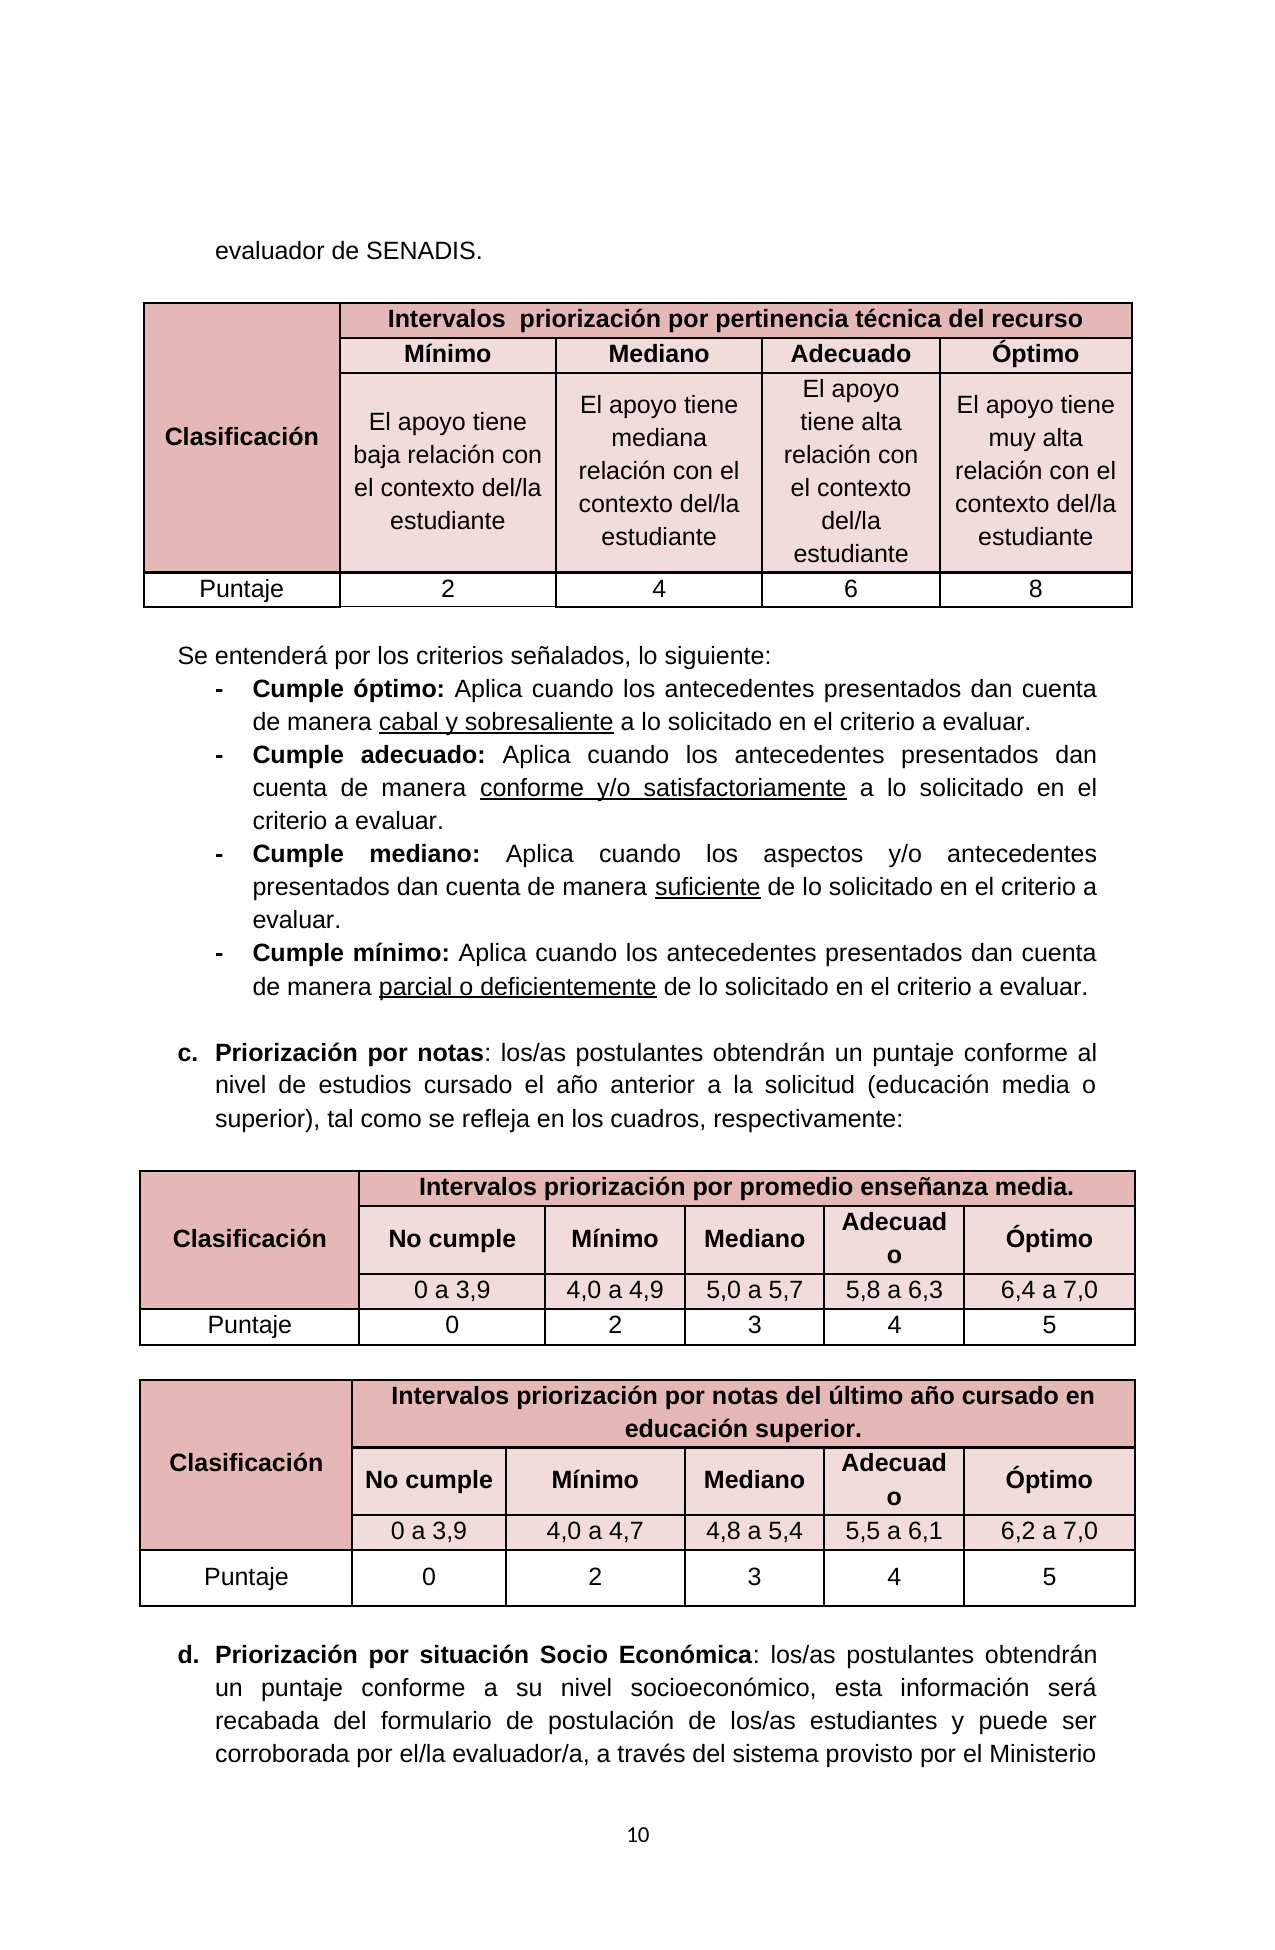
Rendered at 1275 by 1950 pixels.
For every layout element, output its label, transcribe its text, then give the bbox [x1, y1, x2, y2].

table_cell 8 [941, 574, 1131, 606]
table_cell 3 [686, 1310, 823, 1343]
table_cell Mínimo [546, 1207, 684, 1273]
table_cell 0 [353, 1551, 505, 1605]
table_cell El apoyo tiene mediana relación con el contexto del/la estudiante [557, 374, 761, 571]
table_cell 0 [360, 1310, 544, 1343]
text Se entenderá por los criterios señalados, lo siguiente: [177, 641, 1098, 670]
table_cell 5,5 a 6,1 [825, 1516, 963, 1549]
table_cell 4,8 a 5,4 [686, 1516, 823, 1549]
table_cell Mínimo [507, 1449, 684, 1514]
table_cell No cumple [360, 1207, 544, 1273]
table_cell 5 [965, 1551, 1134, 1605]
table_cell 2 [341, 574, 555, 606]
table_cell 4 [557, 574, 761, 606]
list Cumple mediano: Aplica cuando los aspectos y/o antecedentes presentados dan cuenta de manera suficiente de lo solicitado en el criterio a evaluar. [215, 839, 1098, 934]
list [177, 236, 1098, 265]
table_cell Puntaje [145, 574, 339, 606]
table_cell No cumple [353, 1449, 505, 1514]
table_cell Mediano [686, 1207, 823, 1273]
table_cell Óptimo [941, 339, 1131, 372]
table_cell El apoyo tiene muy alta relación con el contexto del/la estudiante [941, 374, 1131, 571]
table_header Intervalos priorización por pertinencia técnica del recurso [341, 304, 1131, 337]
list Priorización por notas: los/as postulantes obtendrán un puntaje conforme al nivel de estudios cursado el año anterior a la solicitud (educación media o superior), tal como se refleja en los cuadros, respectivamente: [177, 1037, 1098, 1132]
table_cell Adecuado [825, 1449, 963, 1514]
table_cell 4 [825, 1310, 963, 1343]
table_header Clasificación [141, 1172, 358, 1308]
table_cell 5,8 a 6,3 [825, 1275, 963, 1308]
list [177, 1640, 1098, 1768]
table_cell El apoyo tiene alta relación con el contexto del/la estudiante [763, 374, 939, 571]
table_cell 4,0 a 4,9 [546, 1275, 684, 1308]
table_cell Mínimo [341, 339, 555, 372]
table_cell Puntaje [141, 1310, 358, 1343]
table_cell 5,0 a 5,7 [686, 1275, 823, 1308]
table_cell 6,4 a 7,0 [965, 1275, 1134, 1308]
table_cell 3 [686, 1551, 823, 1605]
table_cell Óptimo [965, 1449, 1134, 1514]
table_cell 0 a 3,9 [353, 1516, 505, 1549]
table_cell 0 a 3,9 [360, 1275, 544, 1308]
table_cell 6 [763, 574, 939, 606]
table_cell 4 [825, 1551, 963, 1605]
table_cell Adecuado [763, 339, 939, 372]
table_header Clasificación [141, 1381, 351, 1549]
table_cell El apoyo tiene baja relación con el contexto del/la estudiante [341, 374, 555, 571]
table_cell Puntaje [141, 1551, 351, 1605]
table_cell Adecuado [825, 1207, 963, 1273]
table_header Intervalos priorización por notas del último año cursado en educación superior. [353, 1381, 1134, 1446]
table_header Clasificación [145, 304, 339, 571]
list Cumple adecuado: Aplica cuando los antecedentes presentados dan cuenta de manera conforme y/o satisfactoriamente a lo solicitado en el criterio a evaluar. [215, 740, 1098, 835]
table_cell Mediano [686, 1449, 823, 1514]
table_header Intervalos priorización por promedio enseñanza media. [360, 1172, 1134, 1205]
list Cumple mínimo: Aplica cuando los antecedentes presentados dan cuenta de manera parcial o deficientemente de lo solicitado en el criterio a evaluar. [215, 938, 1098, 1000]
table_cell 5 [965, 1310, 1134, 1343]
list Cumple óptimo: Aplica cuando los antecedentes presentados dan cuenta de manera cabal y sobresaliente a lo solicitado en el criterio a evaluar. [215, 674, 1098, 736]
table_cell Mediano [557, 339, 761, 372]
table_cell 4,0 a 4,7 [507, 1516, 684, 1549]
table_cell 6,2 a 7,0 [965, 1516, 1134, 1549]
table_cell 2 [546, 1310, 684, 1343]
table_cell 2 [507, 1551, 684, 1605]
table_cell Óptimo [965, 1207, 1134, 1273]
